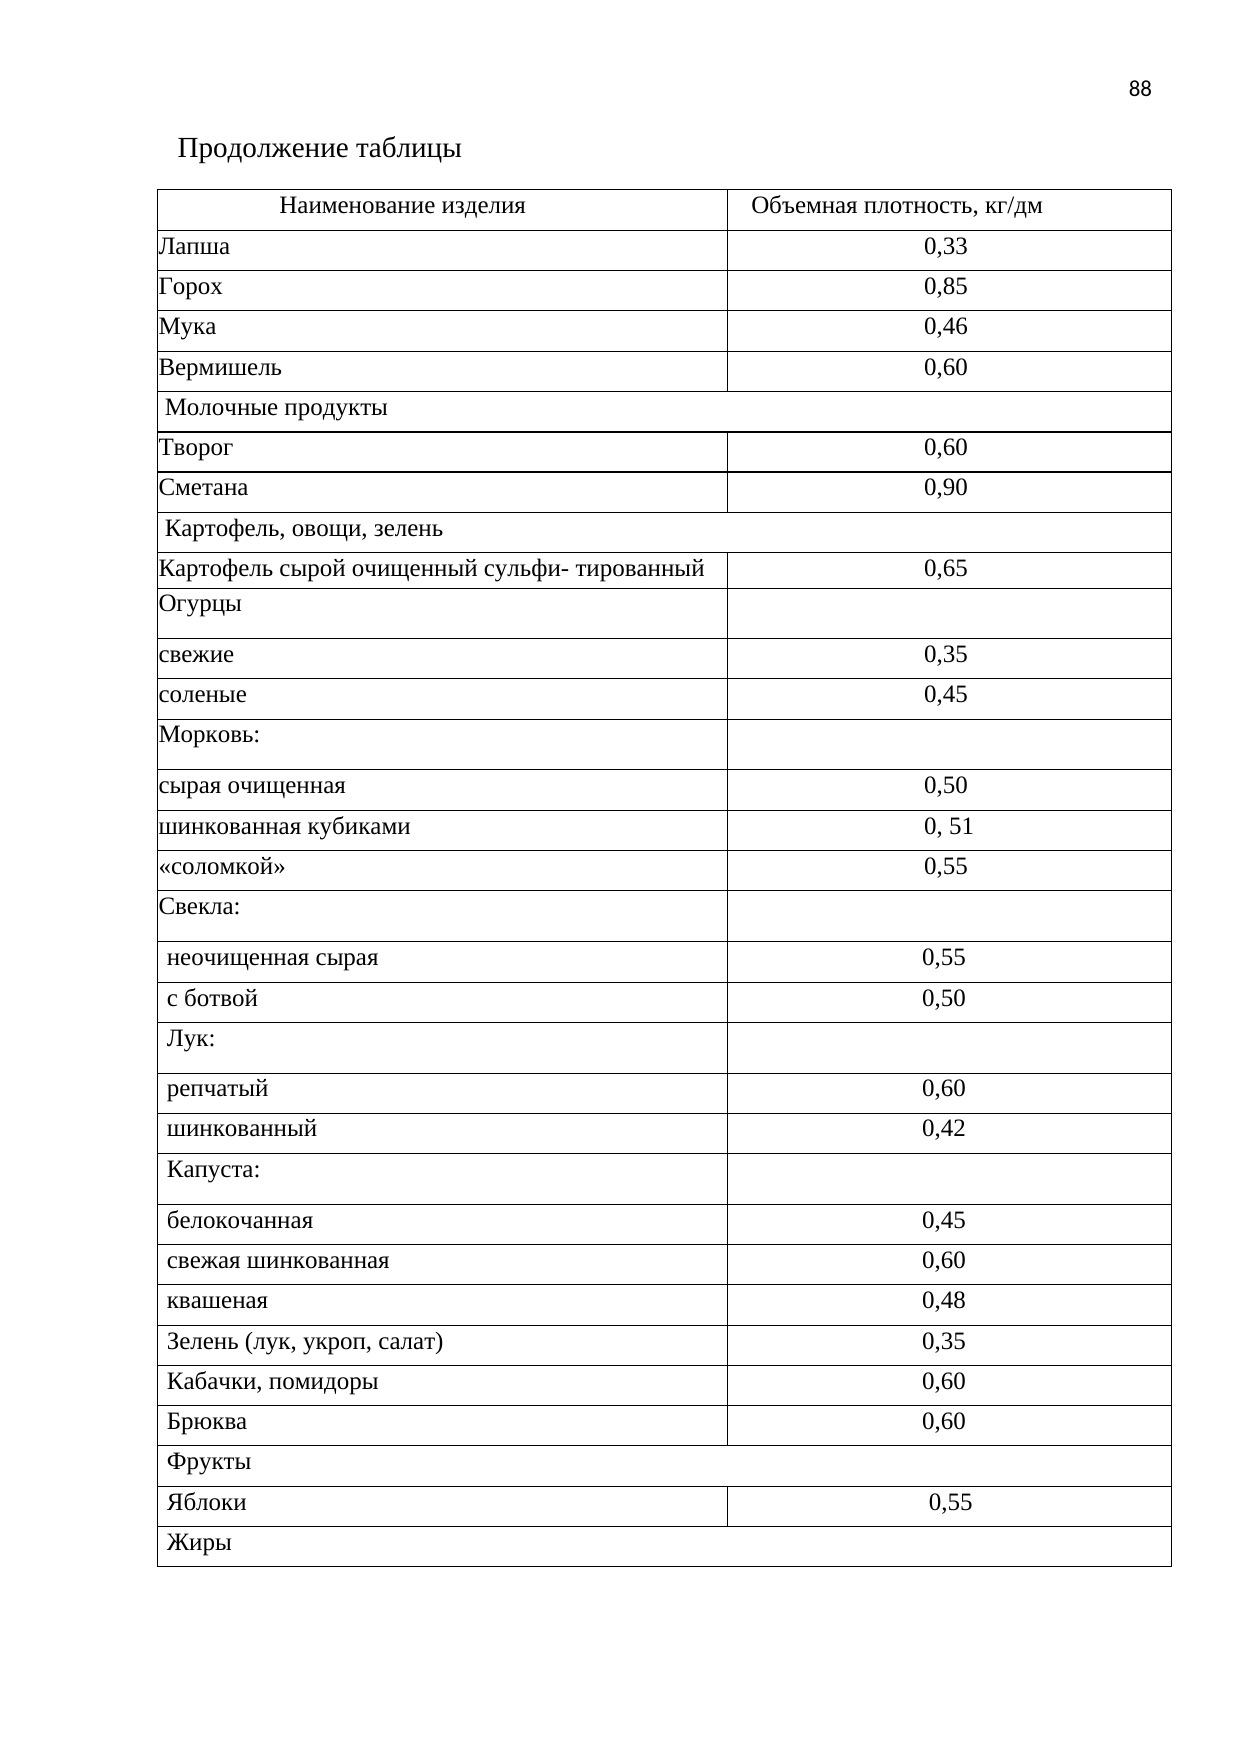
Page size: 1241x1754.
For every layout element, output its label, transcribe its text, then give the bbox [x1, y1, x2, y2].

text Продолжение таблицы [177, 130, 1152, 163]
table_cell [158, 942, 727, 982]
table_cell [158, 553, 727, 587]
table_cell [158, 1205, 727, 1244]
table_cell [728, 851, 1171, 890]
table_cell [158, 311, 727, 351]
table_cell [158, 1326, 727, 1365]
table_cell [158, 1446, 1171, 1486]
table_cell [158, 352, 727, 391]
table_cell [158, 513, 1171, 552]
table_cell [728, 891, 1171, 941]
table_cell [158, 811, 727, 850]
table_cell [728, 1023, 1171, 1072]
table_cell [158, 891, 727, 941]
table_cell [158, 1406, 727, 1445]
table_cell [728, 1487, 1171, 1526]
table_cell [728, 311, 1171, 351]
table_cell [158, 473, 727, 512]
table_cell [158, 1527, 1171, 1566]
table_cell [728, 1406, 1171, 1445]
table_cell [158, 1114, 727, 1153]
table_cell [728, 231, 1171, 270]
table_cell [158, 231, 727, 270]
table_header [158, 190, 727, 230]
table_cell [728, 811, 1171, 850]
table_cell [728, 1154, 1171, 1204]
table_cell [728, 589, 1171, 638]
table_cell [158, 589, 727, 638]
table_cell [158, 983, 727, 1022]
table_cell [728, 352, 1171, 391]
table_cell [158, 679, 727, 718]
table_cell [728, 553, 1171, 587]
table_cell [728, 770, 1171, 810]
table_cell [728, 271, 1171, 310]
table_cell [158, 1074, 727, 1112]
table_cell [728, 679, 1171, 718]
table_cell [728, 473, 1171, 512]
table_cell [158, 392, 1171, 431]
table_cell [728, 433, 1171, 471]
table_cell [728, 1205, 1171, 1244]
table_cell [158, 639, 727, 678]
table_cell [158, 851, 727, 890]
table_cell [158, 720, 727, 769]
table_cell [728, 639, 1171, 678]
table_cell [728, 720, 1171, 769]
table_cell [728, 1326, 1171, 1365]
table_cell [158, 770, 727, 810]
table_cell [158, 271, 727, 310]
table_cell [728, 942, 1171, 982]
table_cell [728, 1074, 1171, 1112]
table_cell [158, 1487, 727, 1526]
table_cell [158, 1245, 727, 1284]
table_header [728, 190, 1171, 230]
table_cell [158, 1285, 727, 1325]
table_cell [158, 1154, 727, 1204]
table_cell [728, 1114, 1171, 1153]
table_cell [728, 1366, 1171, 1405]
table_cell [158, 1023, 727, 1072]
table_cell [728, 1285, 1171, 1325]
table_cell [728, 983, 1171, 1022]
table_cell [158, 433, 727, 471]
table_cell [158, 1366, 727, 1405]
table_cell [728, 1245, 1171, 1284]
